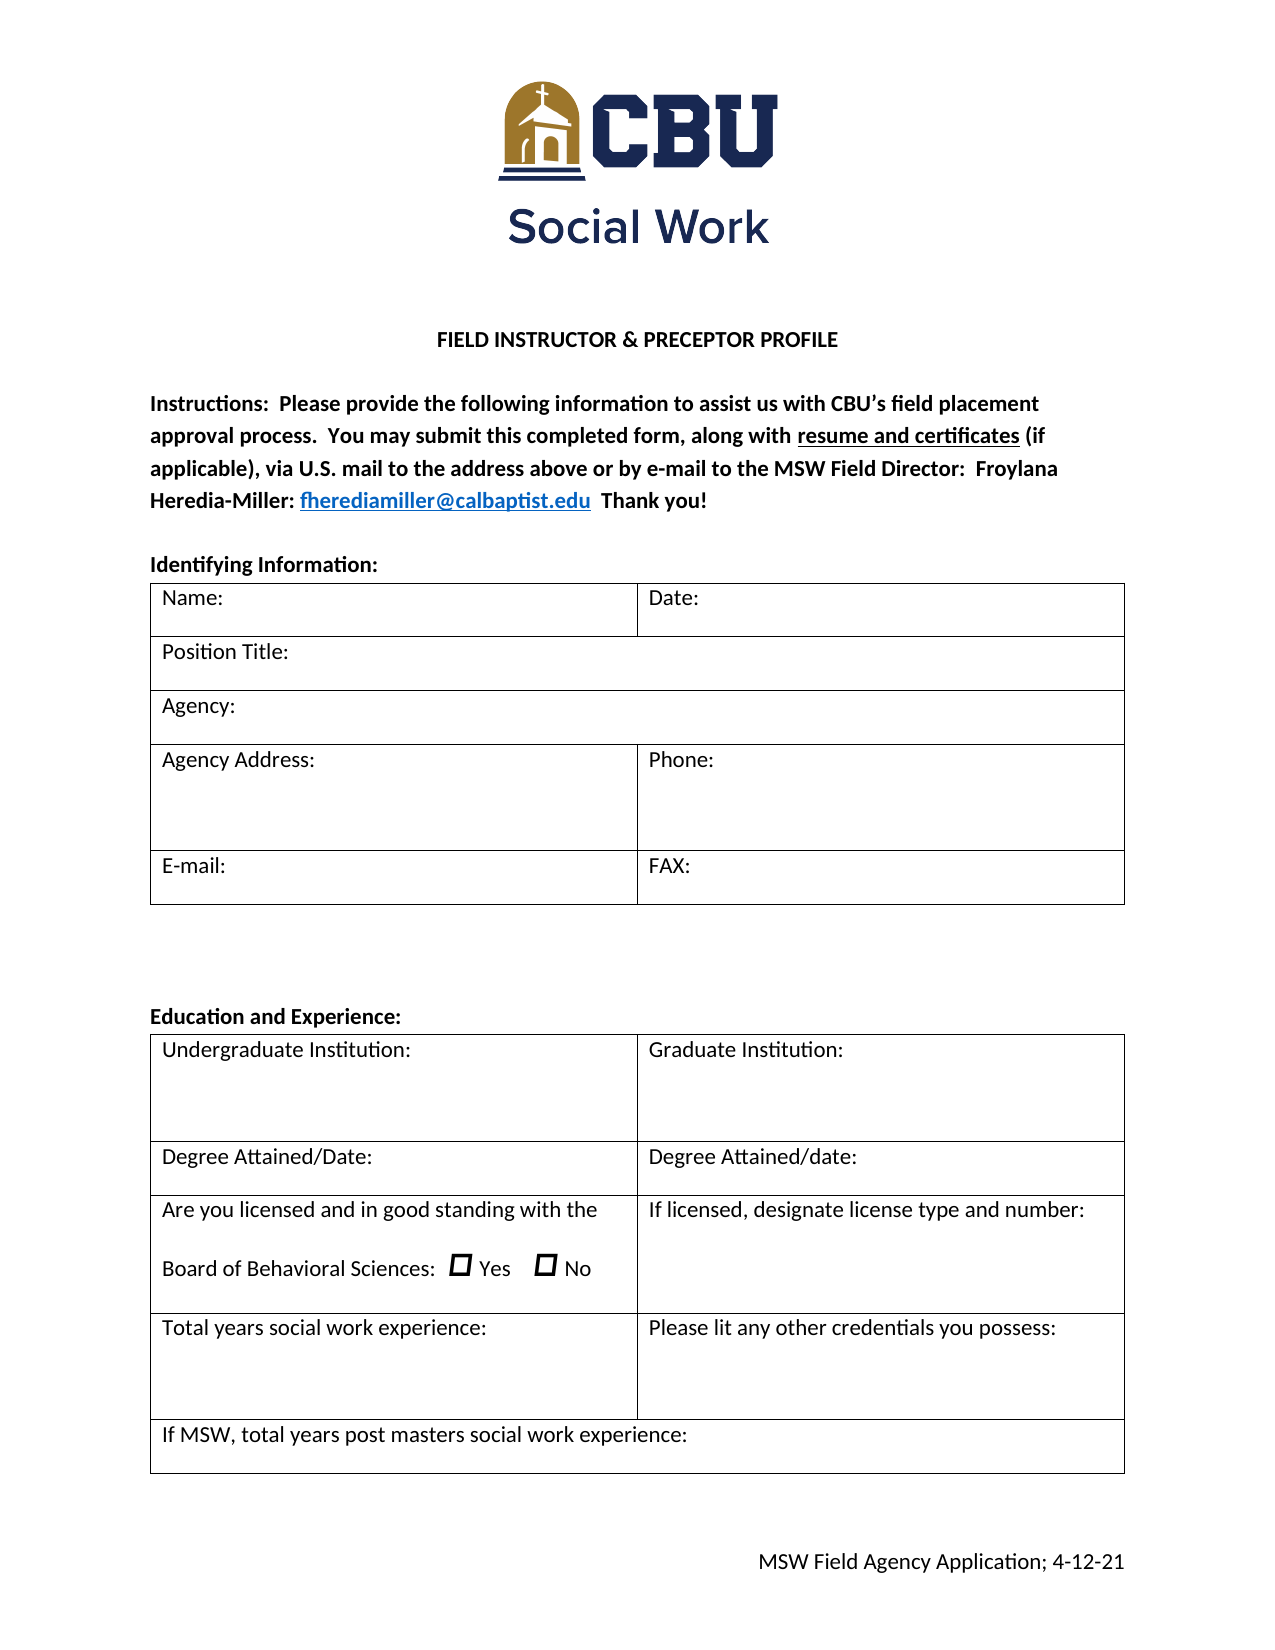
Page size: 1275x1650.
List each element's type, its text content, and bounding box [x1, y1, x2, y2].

table_header Date: [638, 584, 1124, 636]
table_cell Phone: [638, 745, 1124, 850]
table_cell FAX: [638, 851, 1124, 904]
picture [401, 75, 874, 261]
table_cell If licensed, designate license type and number: [638, 1196, 1124, 1312]
table_header Graduate Institution: [638, 1035, 1124, 1141]
table_cell Are you licensed and in good standing with the Board of Behavioral Sciences: □ Yes □ No [151, 1196, 637, 1312]
table_cell E-mail: [151, 851, 637, 904]
table_cell Agency Address: [151, 745, 637, 850]
table_cell Position Title: [151, 637, 1124, 690]
table_cell If MSW, total years post masters social work experience: [151, 1420, 1124, 1473]
text FIELD INSTRUCTOR & PRECEPTOR PROFILE [150, 325, 1125, 353]
text Instructions: Please provide the following information to assist us with CBU’s field placement approval process. You may submit this completed form, along with resume and certificates (if applicable), via U.S. mail to the address above or by e-mail to the MSW Field Director: Froylana Heredia-Miller: fherediamiller@calbaptist.edu Thank you! [150, 389, 1125, 514]
text Identifying Information: [150, 550, 1125, 578]
table_cell Degree Attained/date: [638, 1142, 1124, 1194]
table_cell Total years social work experience: [151, 1314, 637, 1419]
table_header Undergraduate Institution: [151, 1035, 637, 1141]
text Education and Experience: [150, 1002, 1125, 1030]
table_header Name: [151, 584, 637, 636]
table_cell Agency: [151, 691, 1124, 744]
table_cell Please lit any other credentials you possess: [638, 1314, 1124, 1419]
table_cell Degree Attained/Date: [151, 1142, 637, 1194]
